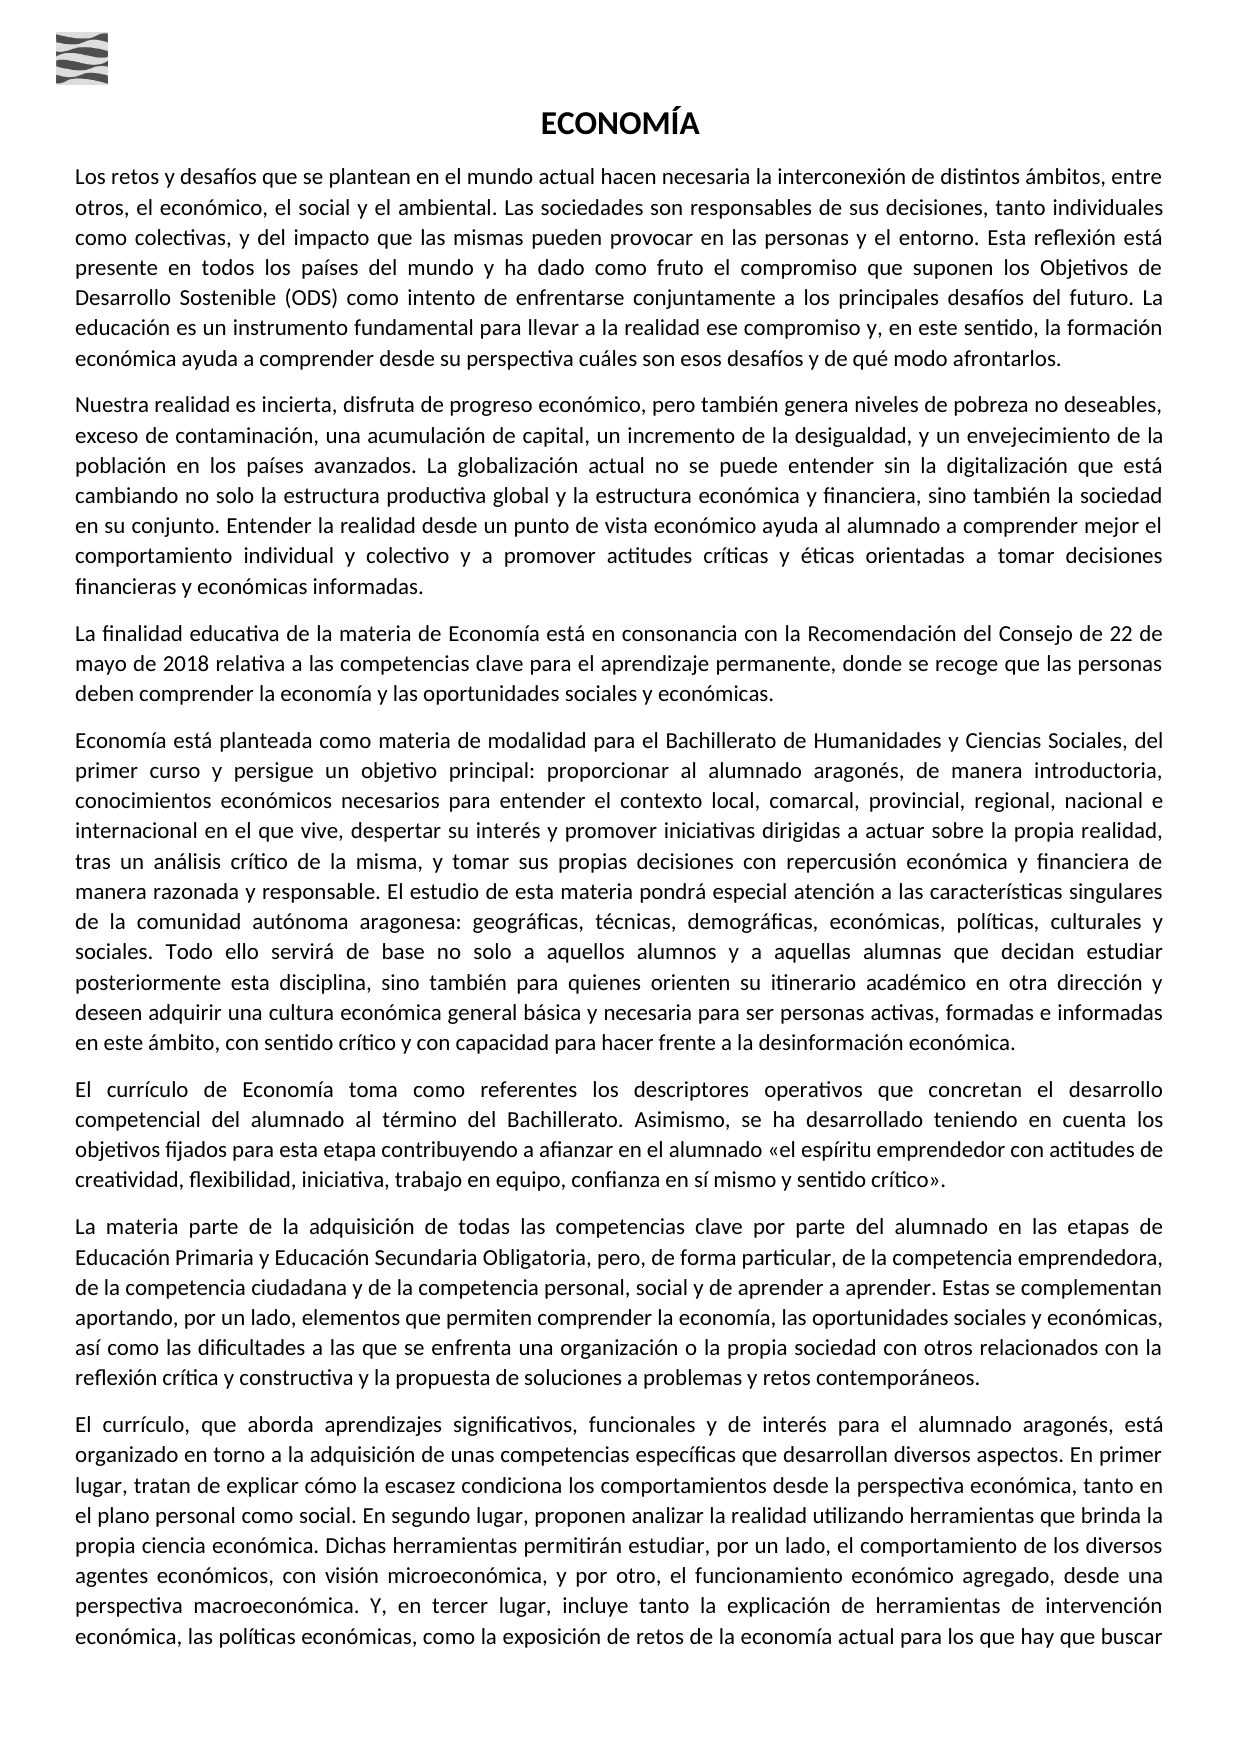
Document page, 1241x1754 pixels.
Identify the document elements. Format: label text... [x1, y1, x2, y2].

text Los retos y desafíos que se plantean en el mundo actual hacen necesaria la interconexión de distintos ámbitos, entre otros, el económico, el social y el ambiental. Las sociedades son responsables de sus decisiones, tanto individuales como colectivas, y del impacto que las mismas pueden provocar en las personas y el entorno. Esta reflexión está presente en todos los países del mundo y ha dado como fruto el compromiso que suponen los Objetivos de Desarrollo Sostenible (ODS) como intento de enfrentarse conjuntamente a los principales desafíos del futuro. La educación es un instrumento fundamental para llevar a la realidad ese compromiso y, en este sentido, la formación económica ayuda a comprender desde su perspectiva cuáles son esos desafíos y de qué modo afrontarlos. [75, 162, 1165, 372]
text ECONOMÍA [75, 102, 1165, 142]
text La materia parte de la adquisición de todas las competencias clave por parte del alumnado en las etapas de Educación Primaria y Educación Secundaria Obligatoria, pero, de forma particular, de la competencia emprendedora, de la competencia ciudadana y de la competencia personal, social y de aprender a aprender. Estas se complementan aportando, por un lado, elementos que permiten comprender la economía, las oportunidades sociales y económicas, así como las dificultades a las que se enfrenta una organización o la propia sociedad con otros relacionados con la reflexión crítica y constructiva y la propuesta de soluciones a problemas y retos contemporáneos. [75, 1212, 1165, 1391]
text Economía está planteada como materia de modalidad para el Bachillerato de Humanidades y Ciencias Sociales, del primer curso y persigue un objetivo principal: proporcionar al alumnado aragonés, de manera introductoria, conocimientos económicos necesarios para entender el contexto local, comarcal, provincial, regional, nacional e internacional en el que vive, despertar su interés y promover iniciativas dirigidas a actuar sobre la propia realidad, tras un análisis crítico de la misma, y tomar sus propias decisiones con repercusión económica y financiera de manera razonada y responsable. El estudio de esta materia pondrá especial atención a las características singulares de la comunidad autónoma aragonesa: geográficas, técnicas, demográficas, económicas, políticas, culturales y sociales. Todo ello servirá de base no solo a aquellos alumnos y a aquellas alumnas que decidan estudiar posteriormente esta disciplina, sino también para quienes orienten su itinerario académico en otra dirección y deseen adquirir una cultura económica general básica y necesaria para ser personas activas, formadas e informadas en este ámbito, con sentido crítico y con capacidad para hacer frente a la desinformación económica. [75, 726, 1165, 1056]
text La finalidad educativa de la materia de Economía está en consonancia con la Recomendación del Consejo de 22 de mayo de 2018 relativa a las competencias clave para el aprendizaje permanente, donde se recoge que las personas deben comprender la economía y las oportunidades sociales y económicas. [75, 619, 1165, 707]
text El currículo de Economía toma como referentes los descriptores operativos que concretan el desarrollo competencial del alumnado al término del Bachillerato. Asimismo, se ha desarrollado teniendo en cuenta los objetivos fijados para esta etapa contribuyendo a afianzar en el alumnado «el espíritu emprendedor con actitudes de creatividad, flexibilidad, iniciativa, trabajo en equipo, confianza en sí mismo y sentido crítico». [75, 1075, 1165, 1193]
text Nuestra realidad es incierta, disfruta de progreso económico, pero también genera niveles de pobreza no deseables, exceso de contaminación, una acumulación de capital, un incremento de la desigualdad, y un envejecimiento de la población en los países avanzados. La globalización actual no se puede entender sin la digitalización que está cambiando no solo la estructura productiva global y la estructura económica y financiera, sino también la sociedad en su conjunto. Entender la realidad desde un punto de vista económico ayuda al alumnado a comprender mejor el comportamiento individual y colectivo y a promover actitudes críticas y éticas orientadas a tomar decisiones financieras y económicas informadas. [75, 391, 1165, 600]
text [75, 1410, 1165, 1650]
